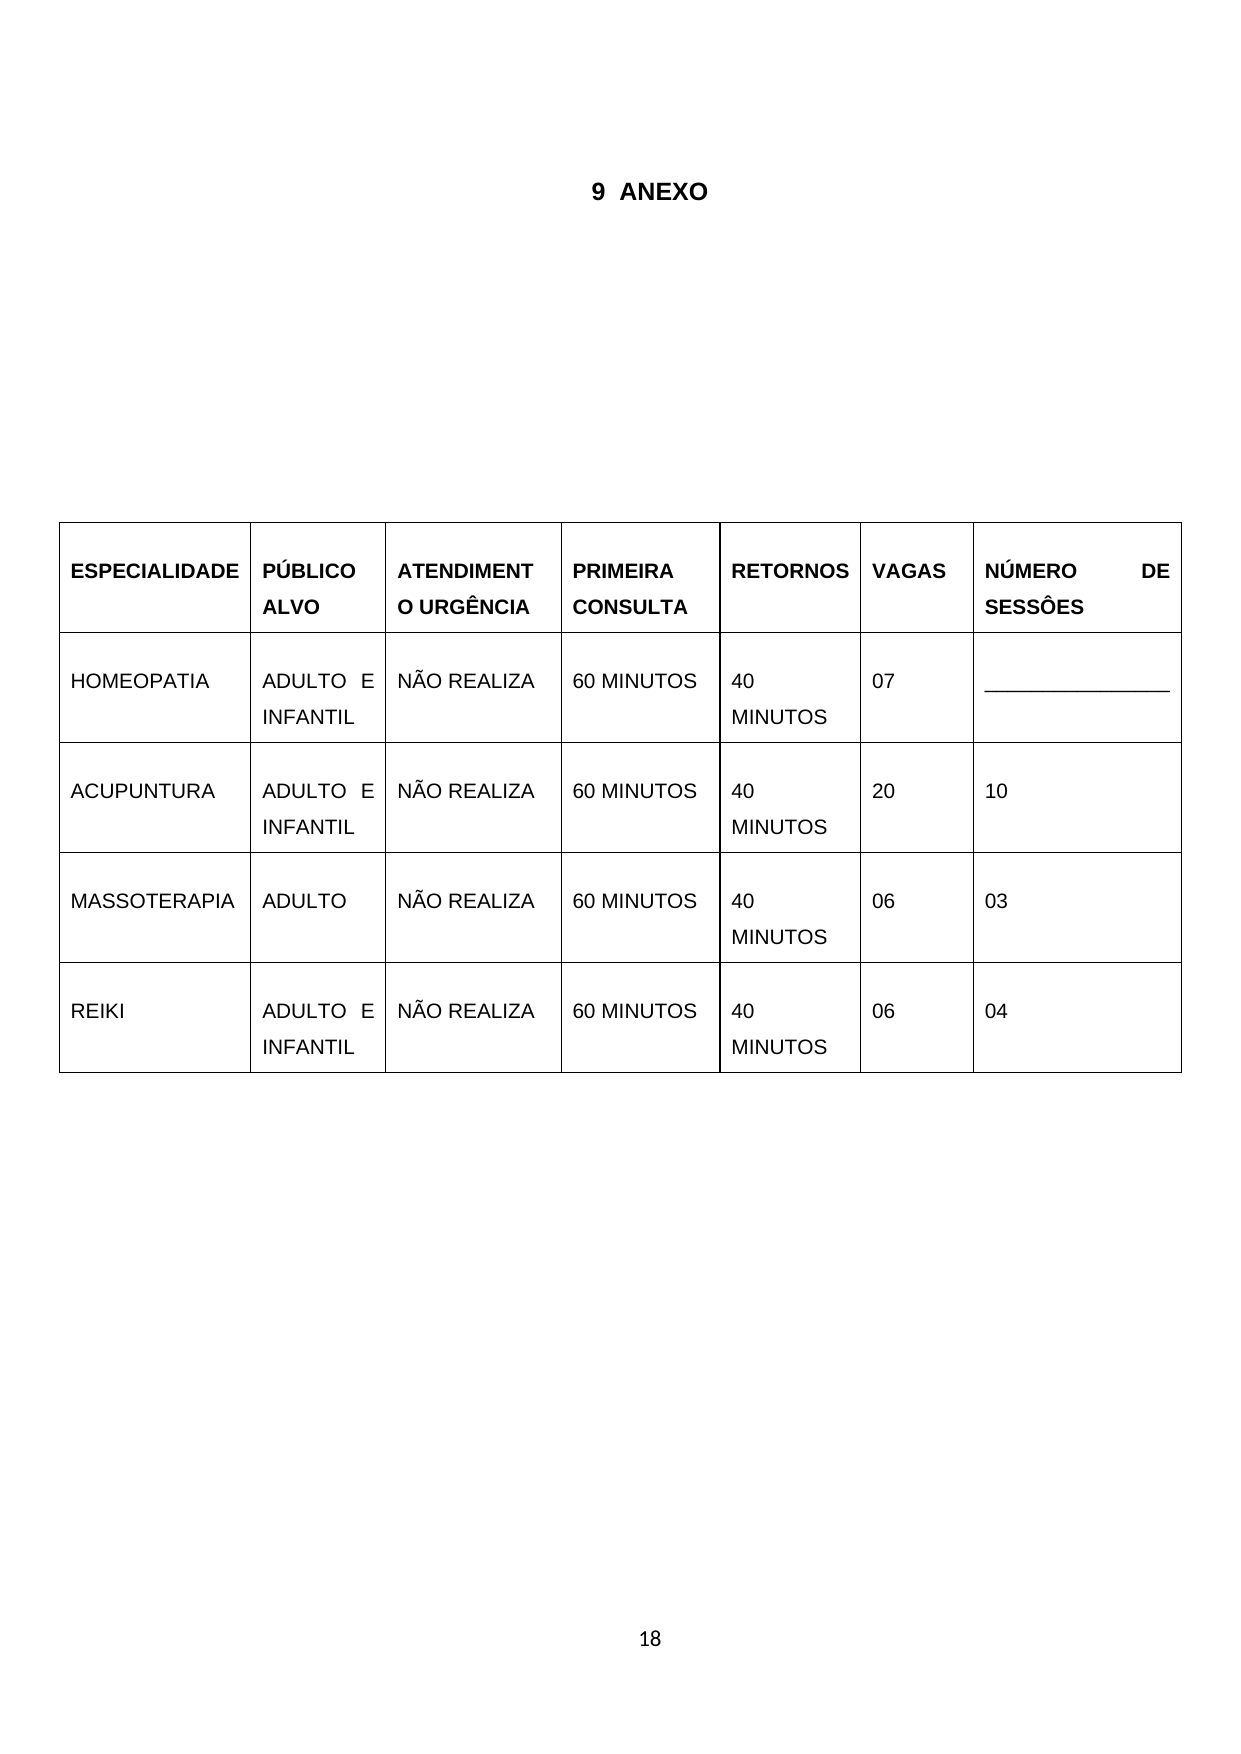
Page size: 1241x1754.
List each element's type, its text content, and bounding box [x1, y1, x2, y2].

table_cell 40 MINUTOS [721, 743, 860, 852]
table_cell 60 MINUTOS [562, 963, 719, 1072]
table_cell 06 [861, 963, 973, 1072]
table_header VAGAS [861, 523, 973, 632]
table_cell ADULTO E INFANTIL [251, 633, 385, 742]
table_cell ACUPUNTURA [60, 743, 250, 852]
table_header NÚMERO DE SESSÔES [974, 523, 1181, 632]
table_cell 07 [861, 633, 973, 742]
table_cell 60 MINUTOS [562, 743, 719, 852]
text 9 ANEXO [177, 177, 1122, 206]
table_header ATENDIMENTO URGÊNCIA [386, 523, 561, 632]
table_cell ADULTO E INFANTIL [251, 743, 385, 852]
table_header ESPECIALIDADE [60, 523, 250, 632]
table_cell 04 [974, 963, 1181, 1072]
table_cell NÃO REALIZA [386, 633, 561, 742]
table_cell 10 [974, 743, 1181, 852]
table_cell NÃO REALIZA [386, 743, 561, 852]
table_cell NÃO REALIZA [386, 853, 561, 962]
table_cell NÃO REALIZA [386, 963, 561, 1072]
table_cell REIKI [60, 963, 250, 1072]
table_cell ADULTO E INFANTIL [251, 963, 385, 1072]
table_header PÚBLICO ALVO [251, 523, 385, 632]
table_cell 20 [861, 743, 973, 852]
table_cell 03 [974, 853, 1181, 962]
table_cell HOMEOPATIA [60, 633, 250, 742]
table_cell 40 MINUTOS [721, 963, 860, 1072]
table_cell 40 MINUTOS [721, 633, 860, 742]
table_header RETORNOS [721, 523, 860, 632]
table_header PRIMEIRA CONSULTA [562, 523, 719, 632]
table_cell 06 [861, 853, 973, 962]
table_cell ADULTO [251, 853, 385, 962]
table_cell ________________ [974, 633, 1181, 742]
table_cell 40 MINUTOS [721, 853, 860, 962]
table_cell 60 MINUTOS [562, 633, 719, 742]
table_cell 60 MINUTOS [562, 853, 719, 962]
table_cell MASSOTERAPIA [60, 853, 250, 962]
